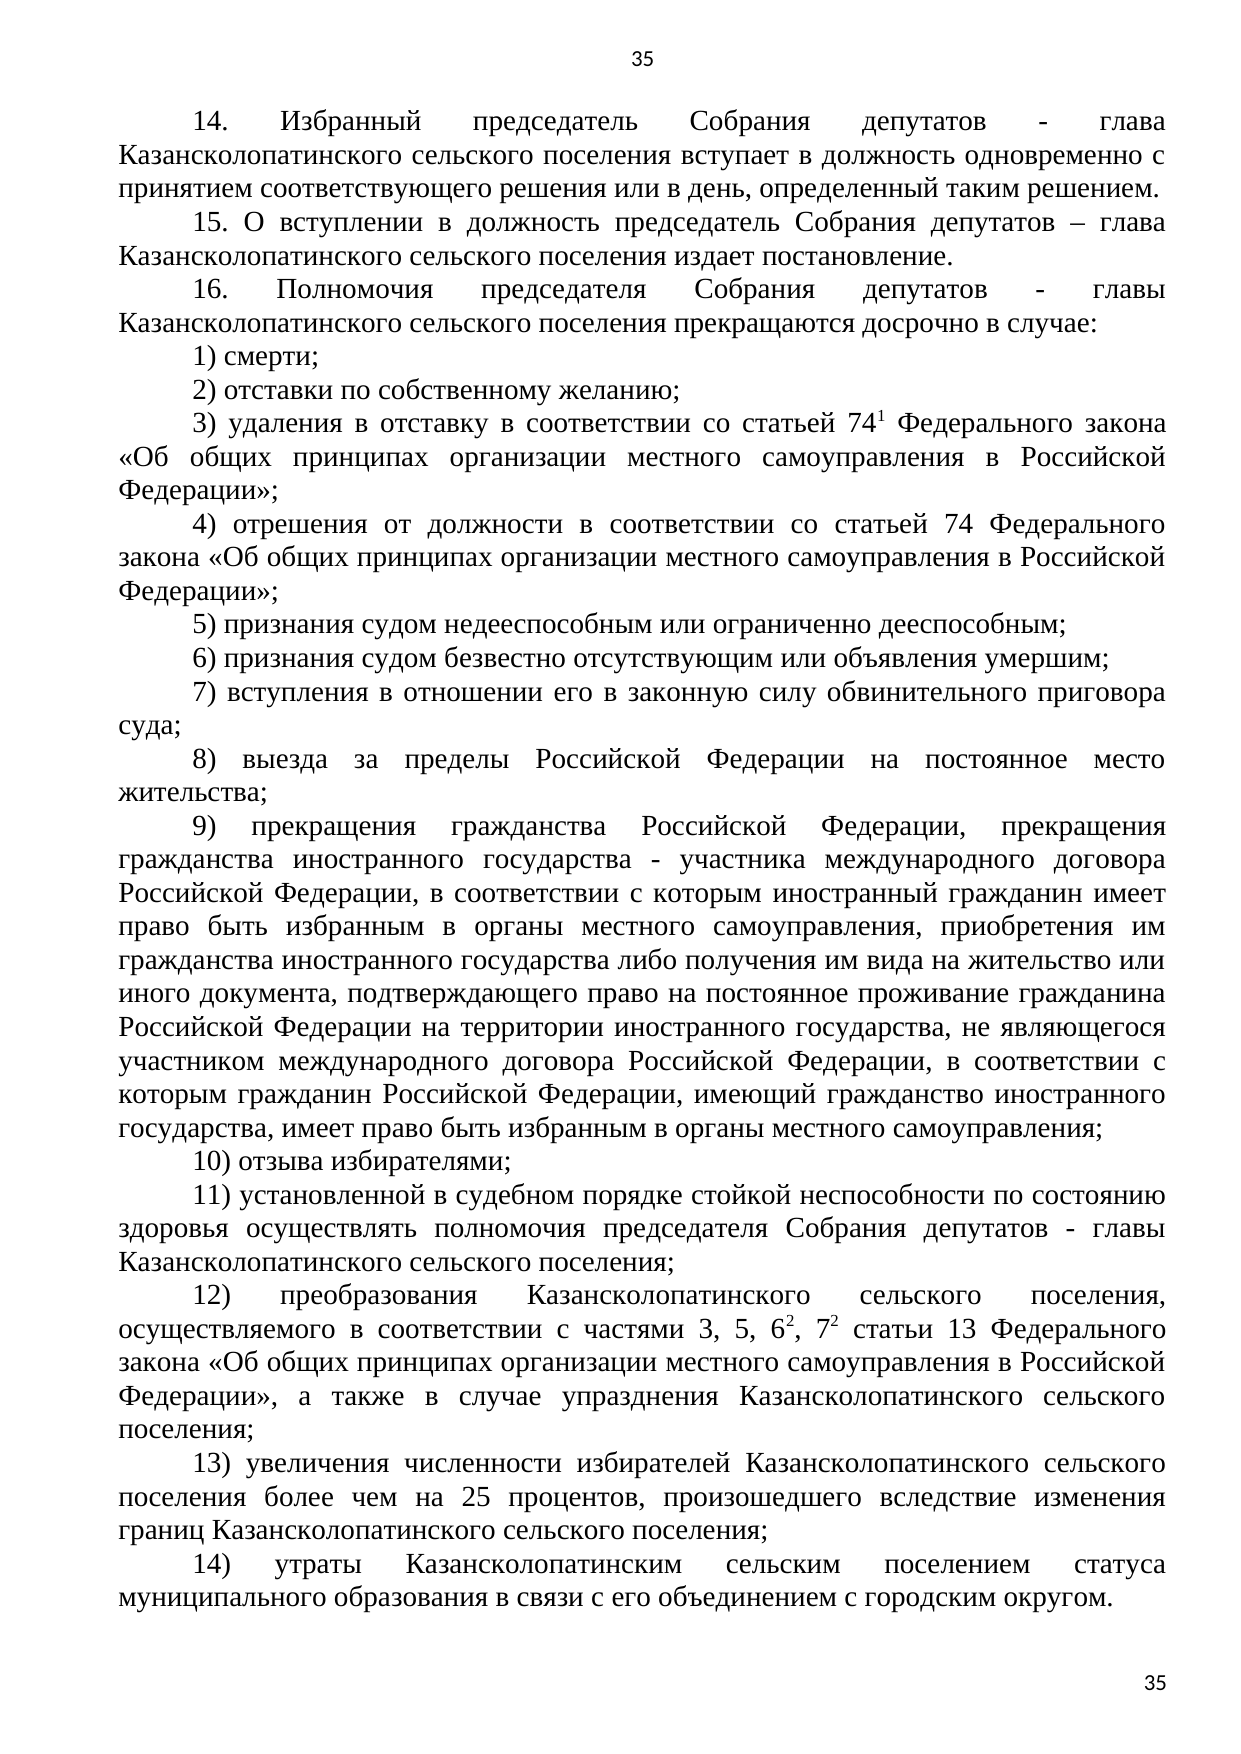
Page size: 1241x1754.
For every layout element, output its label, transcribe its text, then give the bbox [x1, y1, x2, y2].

text 14) утраты Казансколопатинским сельским поселением статуса муниципального образования в связи с его объединением с городским округом. [118, 1546, 1167, 1613]
text 8) выезда за пределы Российской Федерации на постоянное место жительства; [118, 741, 1167, 808]
text 4) отрешения от должности в соответствии со статьей 74 Федерального закона «Об общих принципах организации местного самоуправления в Российской Федерации»; [118, 506, 1167, 607]
text 2) отставки по собственному желанию; [118, 372, 1167, 405]
text 9) прекращения гражданства Российской Федерации, прекращения гражданства иностранного государства - участника международного договора Российской Федерации, в соответствии с которым иностранный гражданин имеет право быть избранным в органы местного самоуправления, приобретения им гражданства иностранного государства либо получения им вида на жительство или иного документа, подтверждающего право на постоянное проживание гражданина Российской Федерации на территории иностранного государства, не являющегося участником международного договора Российской Федерации, в соответствии с которым гражданин Российской Федерации, имеющий гражданство иностранного государства, имеет право быть избранным в органы местного самоуправления; [118, 808, 1167, 1143]
text 14. Избранный председатель Собрания депутатов - глава Казансколопатинского сельского поселения вступает в должность одновременно с принятием соответствующего решения или в день, определенный таким решением. [118, 103, 1167, 204]
text 16. Полномочия председателя Собрания депутатов - главы Казансколопатинского сельского поселения прекращаются досрочно в случае: [118, 271, 1167, 338]
text 13) увеличения численности избирателей Казансколопатинского сельского поселения более чем на 25 процентов, произошедшего вследствие изменения границ Казансколопатинского сельского поселения; [118, 1445, 1167, 1546]
text 7) вступления в отношении его в законную силу обвинительного приговора суда; [118, 674, 1167, 741]
text 3) удаления в отставку в соответствии со статьей 741 Федерального закона «Об общих принципах организации местного самоуправления в Российской Федерации»; [118, 405, 1167, 506]
text 1) смерти; [118, 338, 1167, 372]
text 12) преобразования Казансколопатинского сельского поселения, осуществляемого в соответствии с частями 3, 5, 62, 72 статьи 13 Федерального закона «Об общих принципах организации местного самоуправления в Российской Федерации», а также в случае упразднения Казансколопатинского сельского поселения; [118, 1277, 1167, 1445]
text 10) отзыва избирателями; [118, 1143, 1167, 1177]
text 5) признания судом недееспособным или ограниченно дееспособным; [118, 607, 1167, 640]
text 6) признания судом безвестно отсутствующим или объявления умершим; [118, 640, 1167, 674]
text 15. О вступлении в должность председатель Собрания депутатов – глава Казансколопатинского сельского поселения издает постановление. [118, 204, 1167, 271]
text 11) установленной в судебном порядке стойкой неспособности по состоянию здоровья осуществлять полномочия председателя Собрания депутатов - главы Казансколопатинского сельского поселения; [118, 1177, 1167, 1277]
